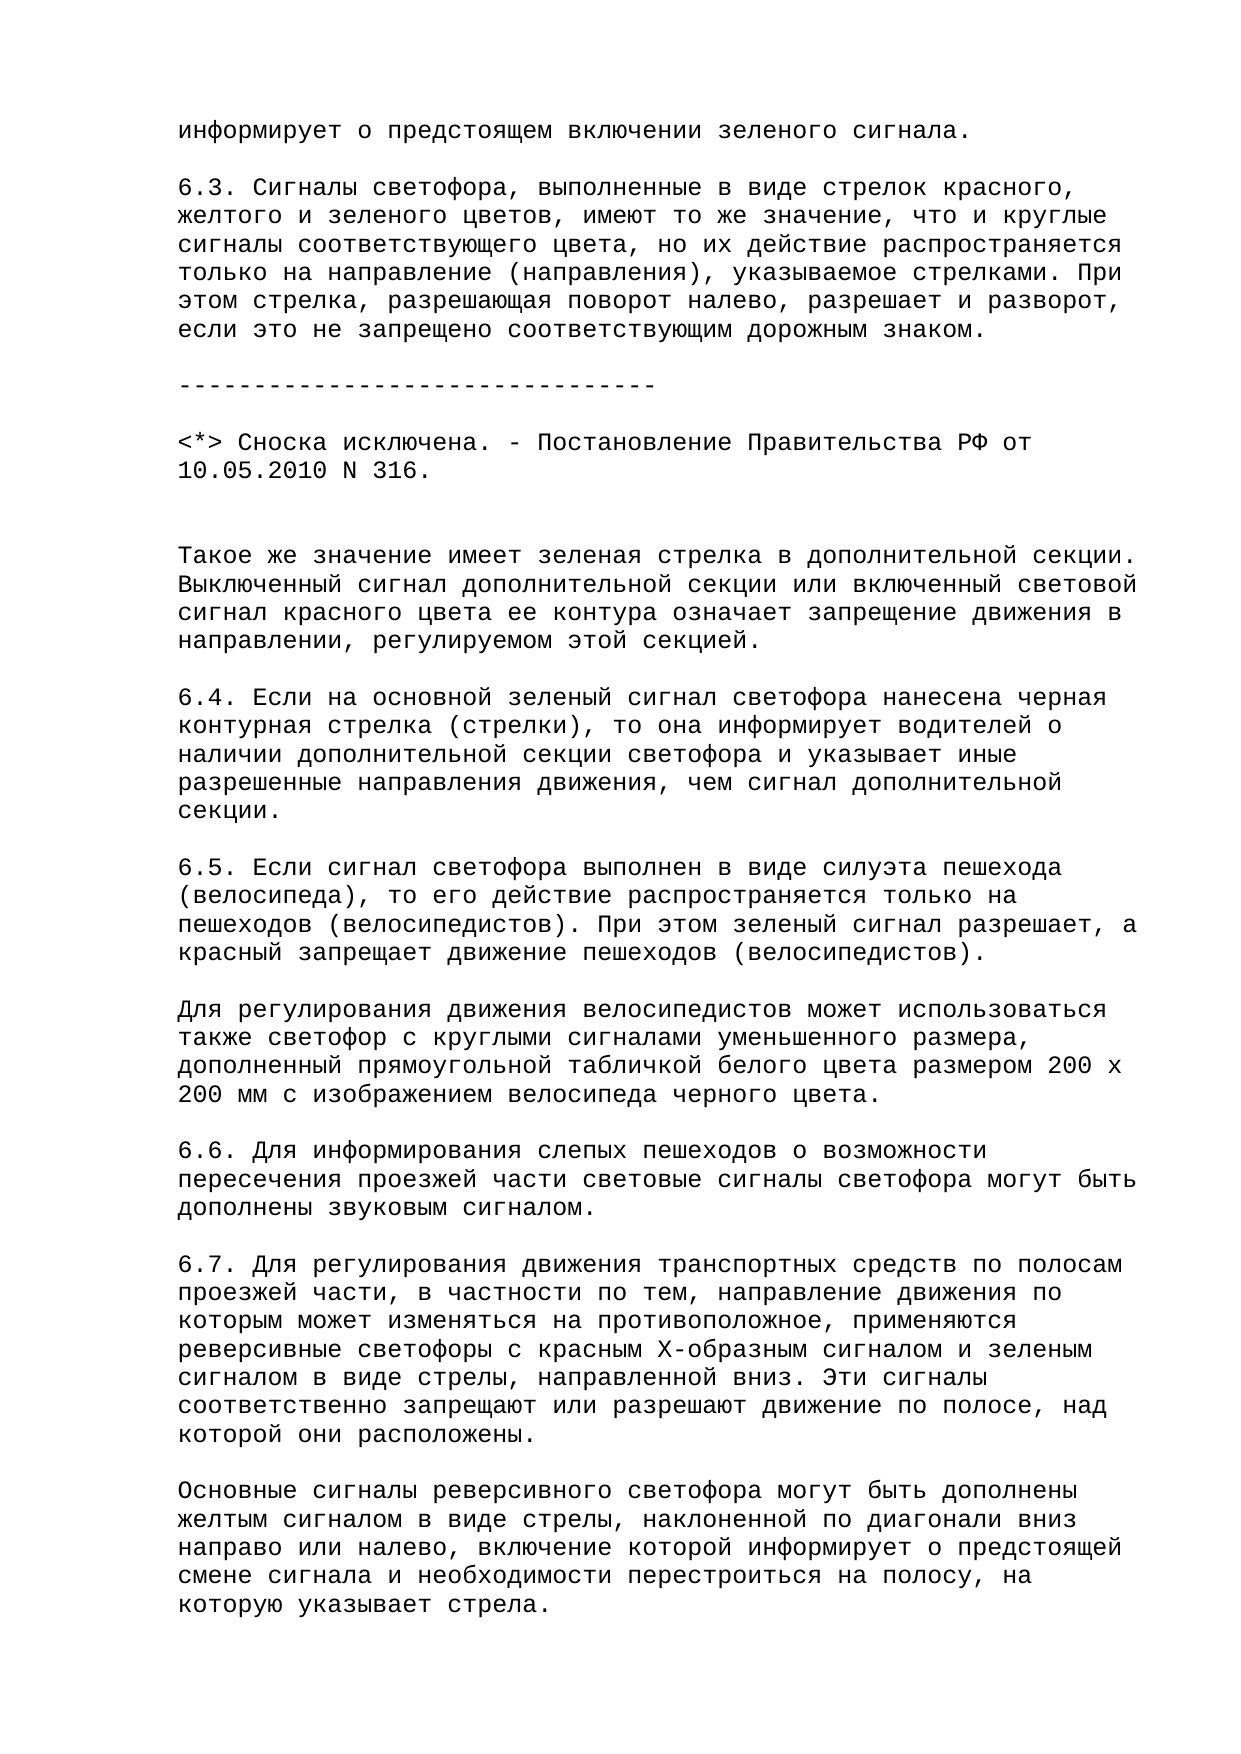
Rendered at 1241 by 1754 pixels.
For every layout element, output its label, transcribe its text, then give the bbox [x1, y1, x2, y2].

text Для регулирования движения велосипедистов может использоваться также светофор с круглыми сигналами уменьшенного размера, дополненный прямоугольной табличкой белого цвета размером 200 x 200 мм с изображением велосипеда черного цвета. [177, 968, 1152, 1110]
text -------------------------------- [177, 345, 1152, 401]
text 6.5. Если сигнал светофора выполнен в виде силуэта пешехода (велосипеда), то его действие распространяется только на пешеходов (велосипедистов). При этом зеленый сигнал разрешает, а красный запрещает движение пешеходов (велосипедистов). [177, 826, 1152, 968]
text Основные сигналы реверсивного светофора могут быть дополнены желтым сигналом в виде стрелы, наклоненной по диагонали вниз направо или налево, включение которой информирует о предстоящей смене сигнала и необходимости перестроиться на полосу, на которую указывает стрела. [177, 1450, 1152, 1620]
text <*> Сноска исключена. - Постановление Правительства РФ от 10.05.2010 N 316. [177, 401, 1152, 486]
text 6.4. Если на основной зеленый сигнал светофора нанесена черная контурная стрелка (стрелки), то она информирует водителей о наличии дополнительной секции светофора и указывает иные разрешенные направления движения, чем сигнал дополнительной секции. [177, 656, 1152, 826]
text 6.3. Сигналы светофора, выполненные в виде стрелок красного, желтого и зеленого цветов, имеют то же значение, что и круглые сигналы соответствующего цвета, но их действие распространяется только на направление (направления), указываемое стрелками. При этом стрелка, разрешающая поворот налево, разрешает и разворот, если это не запрещено соответствующим дорожным знаком. [177, 146, 1152, 345]
text 6.7. Для регулирования движения транспортных средств по полосам проезжей части, в частности по тем, направление движения по которым может изменяться на противоположное, применяются реверсивные светофоры с красным X-образным сигналом и зеленым сигналом в виде стрелы, направленной вниз. Эти сигналы соответственно запрещают или разрешают движение по полосе, над которой они расположены. [177, 1223, 1152, 1450]
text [177, 118, 1152, 146]
text 6.6. Для информирования слепых пешеходов о возможности пересечения проезжей части световые сигналы светофора могут быть дополнены звуковым сигналом. [177, 1110, 1152, 1223]
text Такое же значение имеет зеленая стрелка в дополнительной секции. Выключенный сигнал дополнительной секции или включенный световой сигнал красного цвета ее контура означает запрещение движения в направлении, регулируемом этой секцией. [177, 515, 1152, 656]
